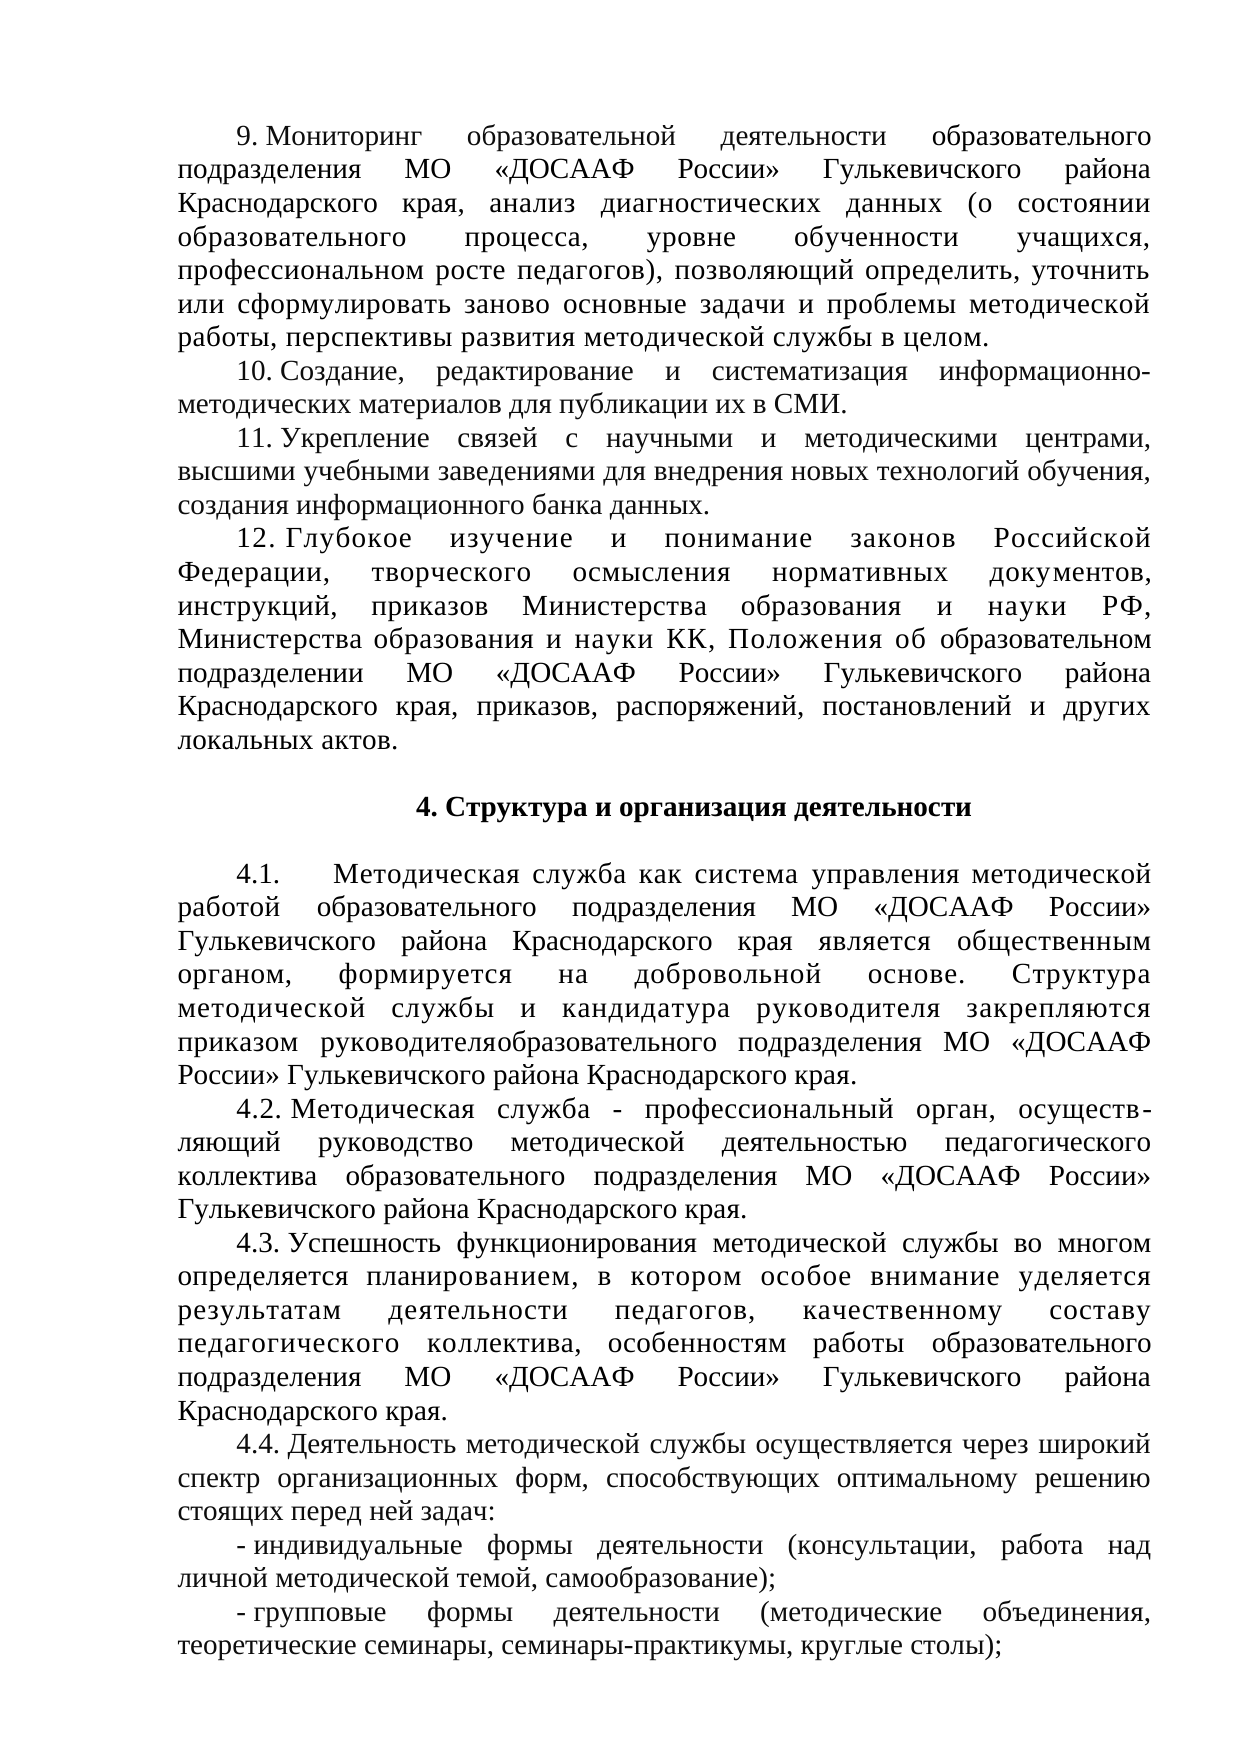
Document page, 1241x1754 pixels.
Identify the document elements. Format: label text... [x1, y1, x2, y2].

list Методическая служба как система управления методической работой образовательного подразделения МО «ДОСААФ России» Гулькевичского района Краснодарского края является общественным органом, формируется на добровольной основе. Структура методической службы и кандидатура руководителя закрепляются приказом руководителяобразовательного подразделения МО «ДОСААФ России» Гулькевичского района Краснодарского края. [177, 856, 1152, 1091]
text - индивидуальные формы деятельности (консультации, работа над личной методической темой, самообразование); [177, 1527, 1152, 1594]
text 10. Создание, редактирование и систематизация информационно-методических материалов для публикации их в СМИ. [177, 353, 1152, 420]
text 4.3. Успешность функционирования методической службы во многом определяется планированием, в котором особое внимание уделяется результатам деятельности педагогов, качественному составу педагогического коллектива, особенностям работы образовательного подразделения МО «ДОСААФ России» Гулькевичского района Краснодарского края. [177, 1225, 1152, 1426]
text 9. Мониторинг образовательной деятельности образовательного подразделения МО «ДОСААФ России» Гулькевичского района Краснодарского края, анализ диагностических данных (о состоянии образовательного процесса, уровне обученности учащихся, профессиональном росте педагогов), позволяющий определить, уточнить или сформулировать заново основные задачи и проблемы методической работы, перспективы развития методической службы в целом. [177, 118, 1152, 353]
list 12. Глубокое изучение и понимание законов Российской Федерации, творческого осмысления нормативных документов, инструкций, приказов Министерства образования и науки РФ, Министерства образования и науки КК, Положения об образовательном подразделении МО «ДОСААФ России» Гулькевичского района Краснодарского края, приказов, распоряжений, постановлений и других локальных актов. [177, 521, 1152, 755]
text - групповые формы деятельности (методические объединения, теоретические семинары, семинары-практикумы, круглые столы); [177, 1594, 1152, 1661]
text 4. Структура и организация деятельности [177, 789, 1152, 822]
text 4.2. Методическая служба - профессиональный орган, осуществляющий руководство методической деятельностью педагогического коллектива образовательного подразделения МО «ДОСААФ России» Гулькевичского района Краснодарского края. [177, 1091, 1152, 1225]
text 11. Укрепление связей с научными и методическими центрами, высшими учебными заведениями для внедрения новых технологий обучения, создания информационного банка данных. [177, 420, 1152, 521]
text 4.4. Деятельность методической службы осуществляется через широкий спектр организационных форм, способствующих оптимальному решению стоящих перед ней задач: [177, 1426, 1152, 1527]
